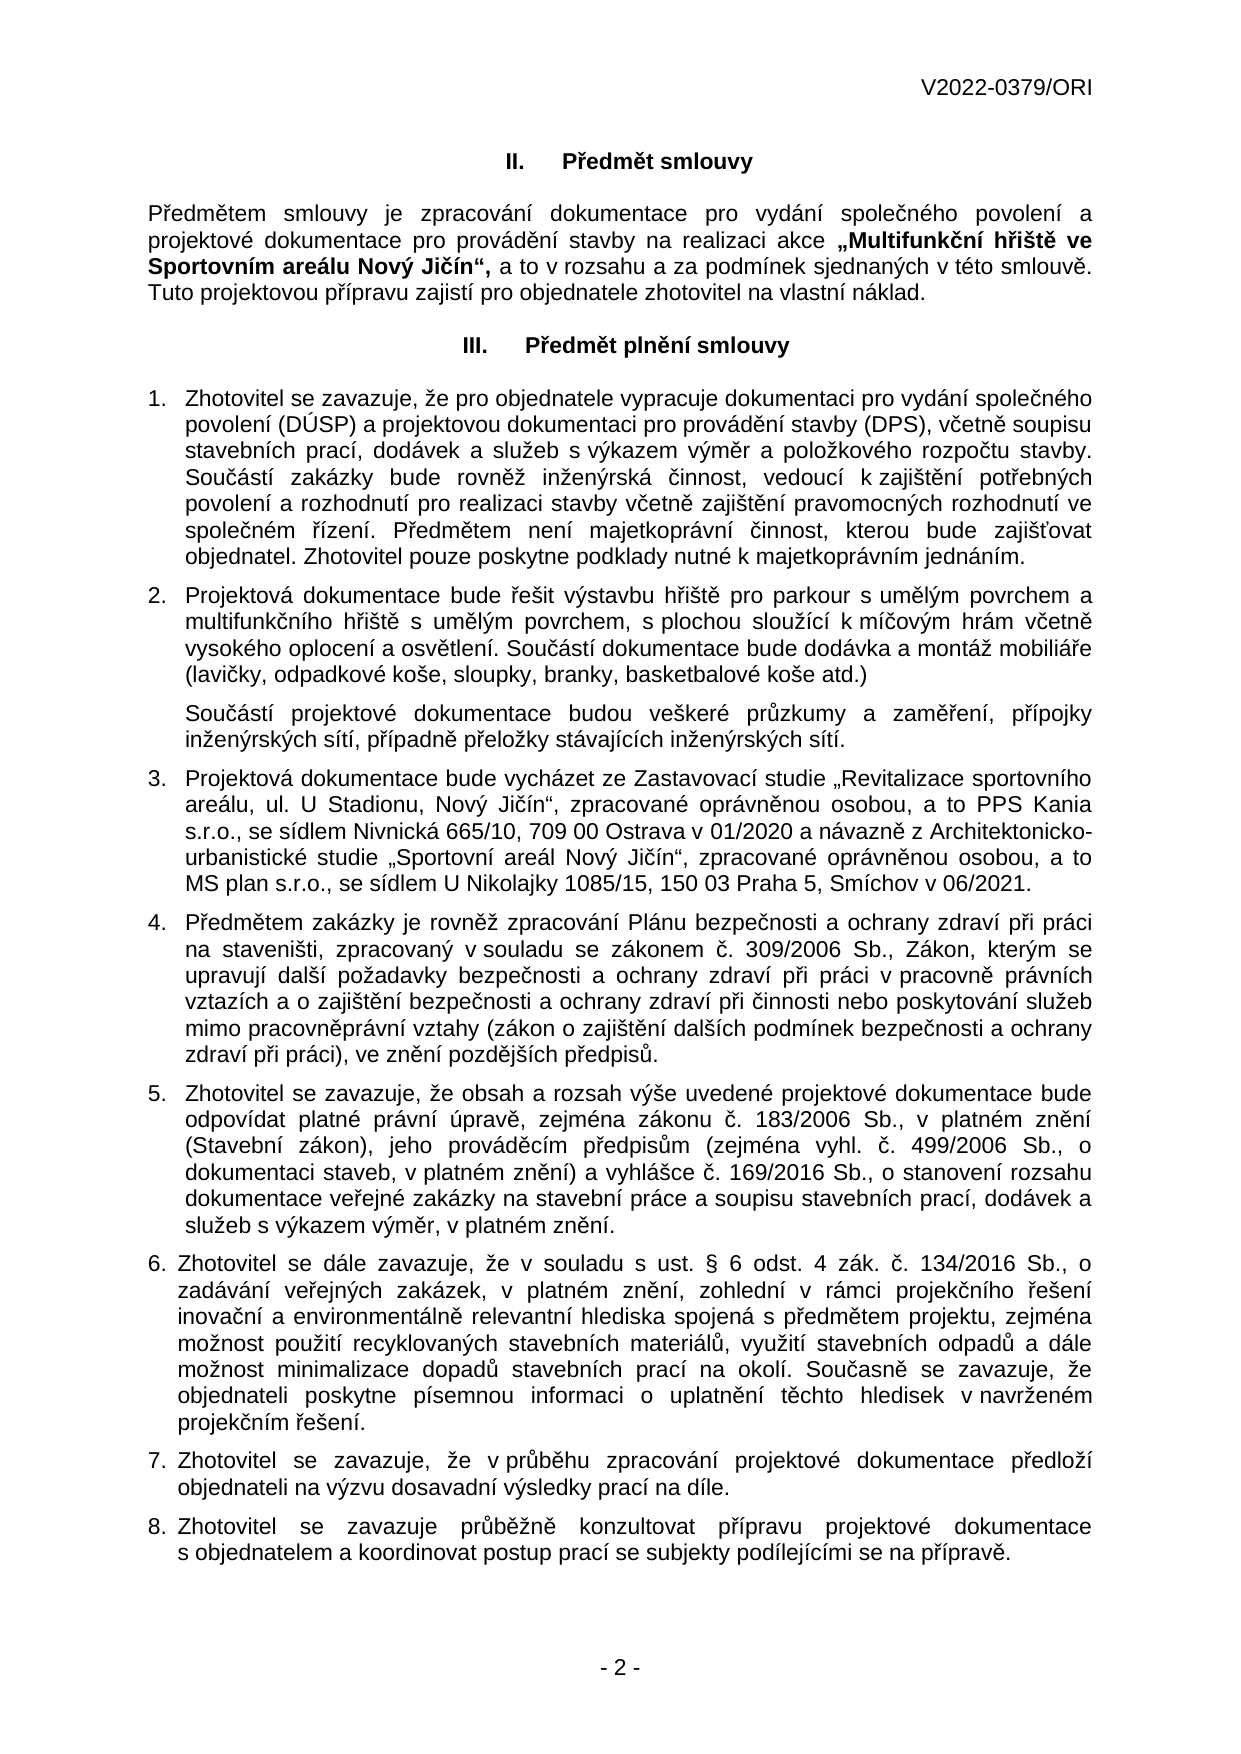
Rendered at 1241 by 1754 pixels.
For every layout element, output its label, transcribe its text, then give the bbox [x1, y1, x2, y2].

text Předmětem smlouvy je zpracování dokumentace pro vydání společného povolení a projektové dokumentace pro provádění stavby na realizaci akce „Multifunkční hřiště ve Sportovním areálu Nový Jičín“, a to v rozsahu a za podmínek sjednaných v této smlouvě. Tuto projektovou přípravu zajistí pro objednatele zhotovitel na vlastní náklad. [148, 200, 1093, 306]
list Předmětem zakázky je rovněž zpracování Plánu bezpečnosti a ochrany zdraví při práci na staveništi, zpracovaný v souladu se zákonem č. 309/2006 Sb., Zákon, kterým se upravují další požadavky bezpečnosti a ochrany zdraví při práci v pracovně právních vztazích a o zajištění bezpečnosti a ochrany zdraví při činnosti nebo poskytování služeb mimo pracovněprávní vztahy (zákon o zajištění dalších podmínek bezpečnosti a ochrany zdraví při práci), ve znění pozdějších předpisů. [148, 909, 1093, 1067]
list Předmět plnění smlouvy [185, 332, 1093, 358]
list Zhotovitel se zavazuje, že v průběhu zpracování projektové dokumentace předloží objednateli na výzvu dosavadní výsledky prací na díle. [148, 1447, 1093, 1500]
list Projektová dokumentace bude vycházet ze Zastavovací studie „Revitalizace sportovního areálu, ul. U Stadionu, Nový Jičín“, zpracované oprávněnou osobou, a to PPS Kania s.r.o., se sídlem Nivnická 665/10, 709 00 Ostrava v 01/2020 a návazně z Architektonicko-urbanistické studie „Sportovní areál Nový Jičín“, zpracované oprávněnou osobou, a to MS plan s.r.o., se sídlem U Nikolajky 1085/15, 150 03 Praha 5, Smíchov v 06/2021. [148, 765, 1093, 897]
list Předmět smlouvy [185, 148, 1093, 174]
list Zhotovitel se zavazuje, že obsah a rozsah výše uvedené projektové dokumentace bude odpovídat platné právní úpravě, zejména zákonu č. 183/2006 Sb., v platném znění (Stavební zákon), jeho prováděcím předpisům (zejména vyhl. č. 499/2006 Sb., o dokumentaci staveb, v platném znění) a vyhlášce č. 169/2016 Sb., o stanovení rozsahu dokumentace veřejné zakázky na stavební práce a soupisu stavebních prací, dodávek a služeb s výkazem výměr, v platném znění. [148, 1080, 1093, 1238]
list Projektová dokumentace bude řešit výstavbu hřiště pro parkour s umělým povrchem a multifunkčního hřiště s umělým povrchem, s plochou sloužící k míčovým hrám včetně vysokého oplocení a osvětlení. Součástí dokumentace bude dodávka a montáž mobiliáře (lavičky, odpadkové koše, sloupky, branky, basketbalové koše atd.) [148, 582, 1093, 687]
text Součástí projektové dokumentace budou veškeré průzkumy a zaměření, přípojky inženýrských sítí, případně přeložky stávajících inženýrských sítí. [185, 700, 1093, 752]
list Zhotovitel se dále zavazuje, že v souladu s ust. § 6 odst. 4 zák. č. 134/2016 Sb., o zadávání veřejných zakázek, v platném znění, zohlední v rámci projekčního řešení inovační a environmentálně relevantní hlediska spojená s předmětem projektu, zejména možnost použití recyklovaných stavebních materiálů, využití stavebních odpadů a dále možnost minimalizace dopadů stavebních prací na okolí. Současně se zavazuje, že objednateli poskytne písemnou informaci o uplatnění těchto hledisek v navrženém projekčním řešení. [148, 1250, 1093, 1435]
list Zhotovitel se zavazuje, že pro objednatele vypracuje dokumentaci pro vydání společného povolení (DÚSP) a projektovou dokumentaci pro provádění stavby (DPS), včetně soupisu stavebních prací, dodávek a služeb s výkazem výměr a položkového rozpočtu stavby. Součástí zakázky bude rovněž inženýrská činnost, vedoucí k zajištění potřebných povolení a rozhodnutí pro realizaci stavby včetně zajištění pravomocných rozhodnutí ve společném řízení. Předmětem není majetkoprávní činnost, kterou bude zajišťovat objednatel. Zhotovitel pouze poskytne podklady nutné k majetkoprávním jednáním. [148, 385, 1093, 569]
list Zhotovitel se zavazuje průběžně konzultovat přípravu projektové dokumentace s objednatelem a koordinovat postup prací se subjekty podílejícími se na přípravě. [148, 1513, 1093, 1565]
